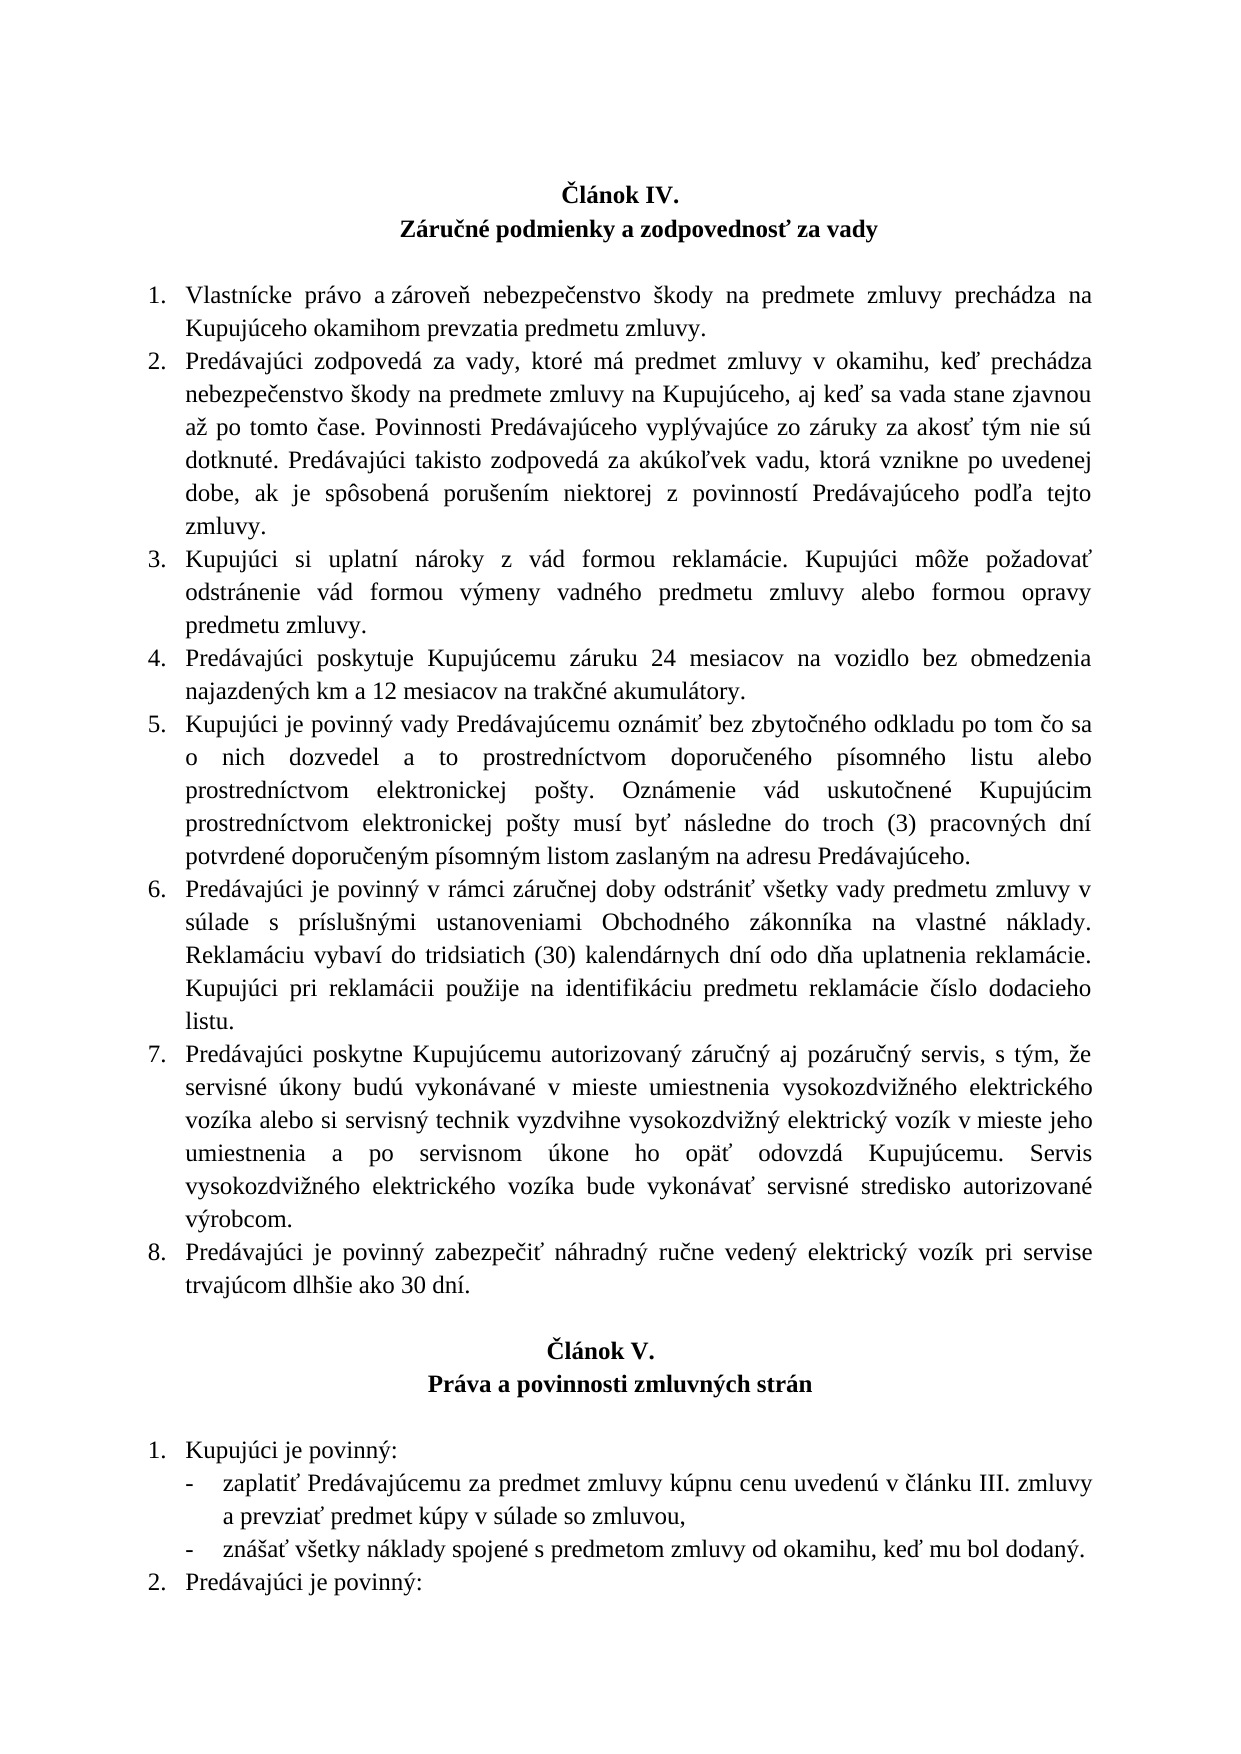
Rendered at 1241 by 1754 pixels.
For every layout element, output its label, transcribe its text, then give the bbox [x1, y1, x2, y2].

list znášať všetky náklady spojené s predmetom zmluvy od okamihu, keď mu bol dodaný. [185, 1534, 1093, 1563]
list Kupujúci je povinný: [148, 1435, 1093, 1464]
list Predávajúci zodpovedá za vady, ktoré má predmet zmluvy v okamihu, keď prechádza nebezpečenstvo škody na predmete zmluvy na Kupujúceho, aj keď sa vada stane zjavnou až po tomto čase. Povinnosti Predávajúceho vyplývajúce zo záruky za akosť tým nie sú dotknuté. Predávajúci takisto zodpovedá za akúkoľvek vadu, ktorá vznikne po uvedenej dobe, ak je spôsobená porušením niektorej z povinností Predávajúceho podľa tejto zmluvy. [148, 346, 1093, 539]
list zaplatiť Predávajúcemu za predmet zmluvy kúpnu cenu uvedenú v článku III. zmluvy a prevziať predmet kúpy v súlade so zmluvou, [185, 1468, 1093, 1530]
list Predávajúci je povinný v rámci záručnej doby odstrániť všetky vady predmetu zmluvy v súlade s príslušnými ustanoveniami Obchodného zákonníka na vlastné náklady. Reklamáciu vybaví do tridsiatich (30) kalendárnych dní odo dňa uplatnenia reklamácie. Kupujúci pri reklamácii použije na identifikáciu predmetu reklamácie číslo dodacieho listu. [148, 874, 1093, 1035]
text Práva a povinnosti zmluvných strán [148, 1369, 1093, 1398]
list Predávajúci poskytne Kupujúcemu autorizovaný záručný aj pozáručný servis, s tým, že servisné úkony budú vykonávané v mieste umiestnenia vysokozdvižného elektrického vozíka alebo si servisný technik vyzdvihne vysokozdvižný elektrický vozík v mieste jeho umiestnenia a po servisnom úkone ho opäť odovzdá Kupujúcemu. Servis vysokozdvižného elektrického vozíka bude vykonávať servisné stredisko autorizované výrobcom. [148, 1039, 1093, 1233]
list Vlastnícke právo a zároveň nebezpečenstvo škody na predmete zmluvy prechádza na Kupujúceho okamihom prevzatia predmetu zmluvy. [148, 280, 1093, 341]
list Kupujúci si uplatní nároky z vád formou reklamácie. Kupujúci môže požadovať odstránenie vád formou výmeny vadného predmetu zmluvy alebo formou opravy predmetu zmluvy. [148, 544, 1093, 639]
list Predávajúci poskytuje Kupujúcemu záruku 24 mesiacov na vozidlo bez obmedzenia najazdených km a 12 mesiacov na trakčné akumulátory. [148, 643, 1093, 705]
list Záručné podmienky a zodpovednosť za vady [185, 214, 1093, 242]
list Kupujúci je povinný vady Predávajúcemu oznámiť bez zbytočného odkladu po tom čo sa o nich dozvedel a to prostredníctvom doporučeného písomného listu alebo prostredníctvom elektronickej pošty. Oznámenie vád uskutočnené Kupujúcim prostredníctvom elektronickej pošty musí byť následne do troch (3) pracovných dní potvrdené doporučeným písomným listom zaslaným na adresu Predávajúceho. [148, 709, 1093, 870]
list Predávajúci je povinný: [148, 1567, 1093, 1596]
list Predávajúci je povinný zabezpečiť náhradný ručne vedený elektrický vozík pri servise trvajúcom dlhšie ako 30 dní. [148, 1237, 1093, 1299]
